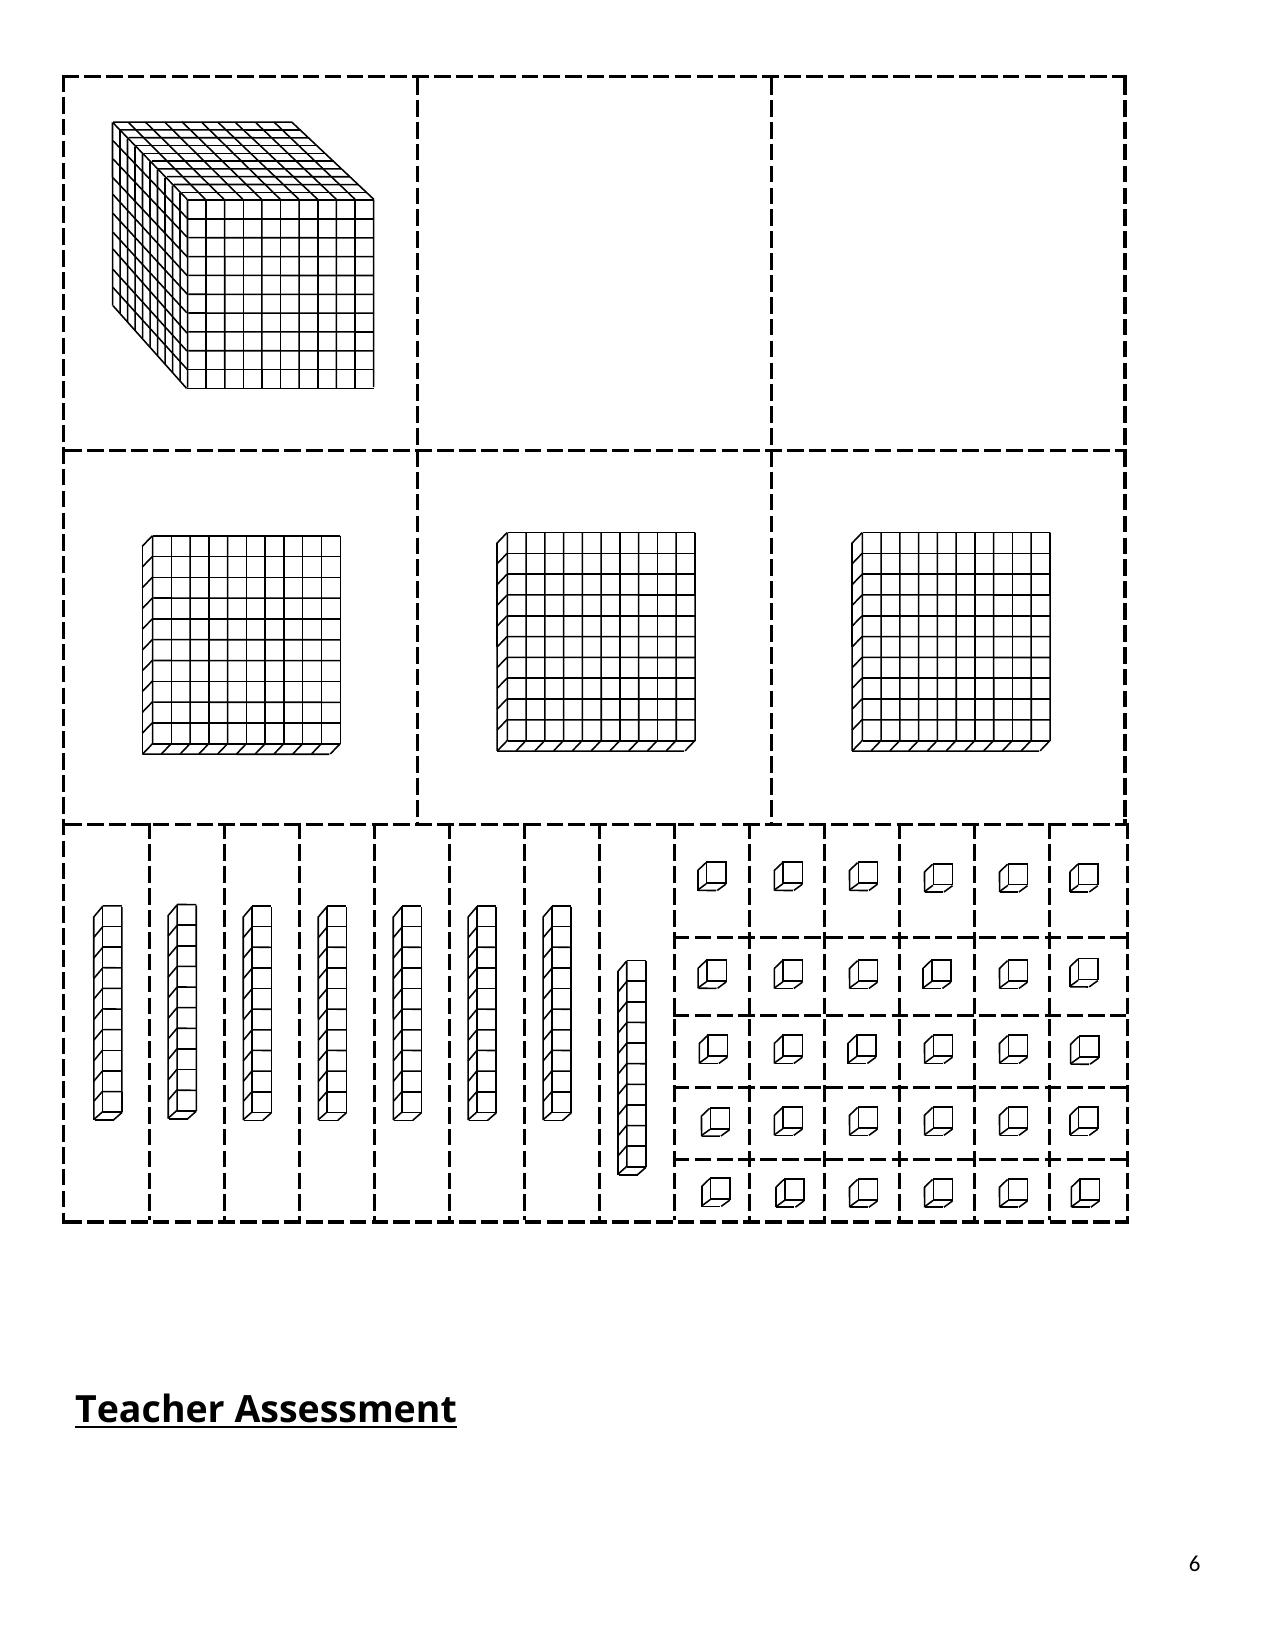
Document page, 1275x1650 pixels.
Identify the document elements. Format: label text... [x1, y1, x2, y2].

table_cell [825, 1158, 899, 1220]
table_cell [300, 823, 374, 1220]
table_cell [975, 1014, 1049, 1086]
table_cell [1050, 936, 1128, 1014]
table_cell [674, 1086, 749, 1158]
table_cell [225, 823, 299, 1220]
table_cell [524, 823, 599, 1220]
table_cell [749, 1086, 824, 1158]
table_cell [150, 823, 224, 1220]
table_cell [64, 449, 417, 822]
table_cell [749, 1158, 824, 1220]
table_cell [674, 936, 749, 1014]
table_cell [449, 823, 524, 1220]
table_cell [975, 880, 1049, 936]
table_cell [900, 1086, 974, 1158]
table_cell [825, 936, 899, 1014]
table_cell [674, 1158, 749, 1220]
table_cell [900, 880, 974, 936]
table_cell [1050, 880, 1128, 936]
table_cell [825, 1014, 899, 1086]
table_cell [900, 936, 974, 1014]
table_cell [975, 823, 1049, 880]
table_cell [975, 936, 1049, 1014]
table_cell [1050, 1086, 1128, 1158]
table_cell [900, 1158, 974, 1220]
table_cell [900, 1014, 974, 1086]
table_cell [1050, 823, 1128, 880]
table_cell [749, 936, 824, 1014]
table_cell [417, 449, 771, 822]
table_cell [825, 823, 899, 936]
table_header [417, 75, 771, 449]
table_cell [771, 449, 1125, 822]
table_cell [900, 823, 974, 880]
table_cell [749, 823, 824, 936]
table_cell [975, 1086, 1049, 1158]
table_cell [64, 823, 149, 1220]
table_cell [674, 1014, 749, 1086]
table_cell [375, 823, 449, 1220]
table_cell [749, 1014, 824, 1086]
table_header [771, 75, 1125, 449]
table_cell [825, 1086, 899, 1158]
table_header [64, 75, 417, 449]
table_cell [1050, 1014, 1128, 1086]
table_cell [599, 823, 674, 1220]
table_cell [674, 823, 749, 936]
table_cell [975, 1158, 1049, 1220]
table_cell [1050, 1158, 1128, 1220]
text Teacher Assessment [75, 1383, 1200, 1434]
